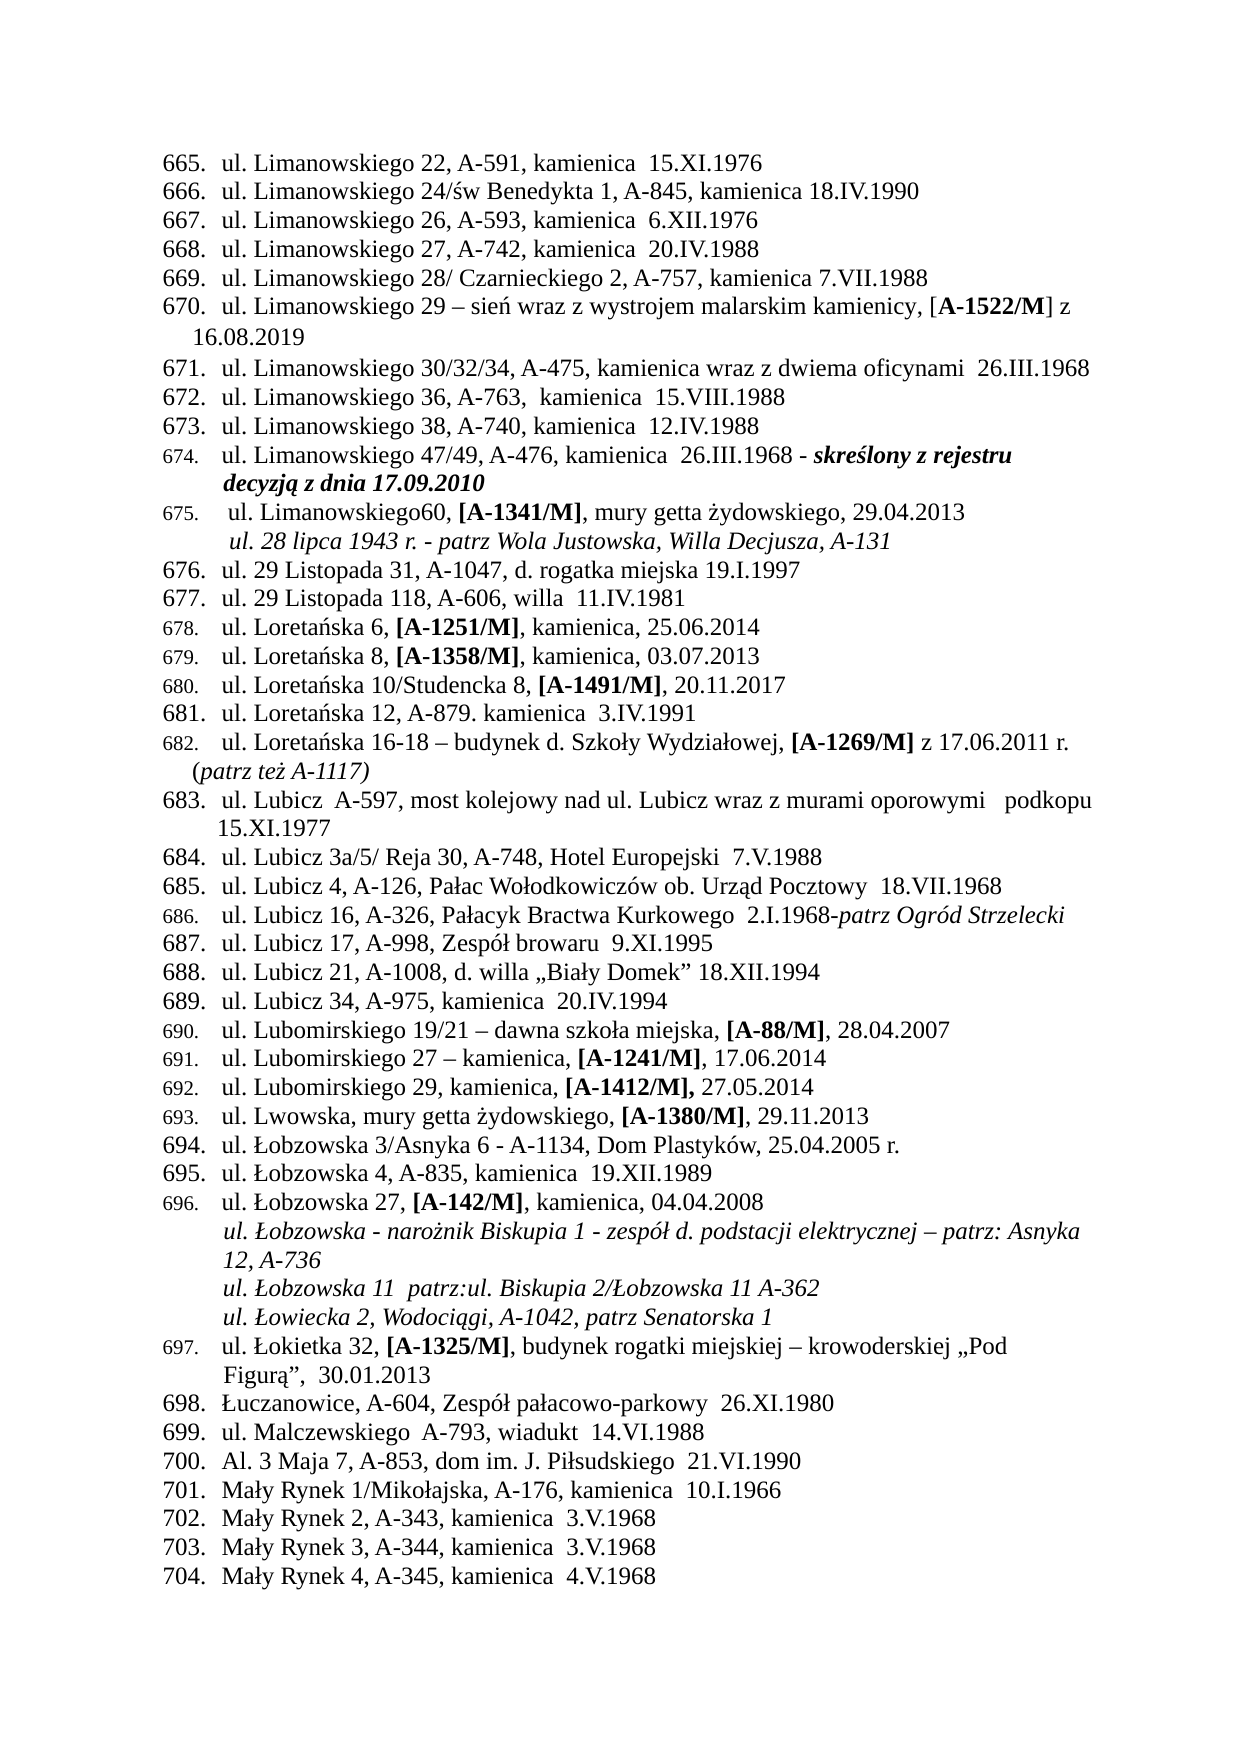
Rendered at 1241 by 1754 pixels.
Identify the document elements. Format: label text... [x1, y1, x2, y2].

list Mały Rynek 2, A-343, kamienica 3.V.1968 [162, 1503, 1093, 1532]
text ul. 28 lipca 1943 r. - patrz Wola Justowska, Willa Decjusza, A-131 [148, 526, 1093, 555]
list Al. 3 Maja 7, A-853, dom im. J. Piłsudskiego 21.VI.1990 [162, 1446, 1093, 1475]
list ul. Loretańska 8, [A-1358/M], kamienica, 03.07.2013 [162, 641, 1093, 670]
list ul. Lubicz 34, A-975, kamienica 20.IV.1994 [162, 986, 1093, 1015]
list Mały Rynek 3, A-344, kamienica 3.V.1968 [162, 1532, 1093, 1561]
list ul. Łobzowska 27, [A-142/M], kamienica, 04.04.2008 ul. Łobzowska - narożnik Biskupia 1 - zespół d. podstacji elektrycznej – patrz: Asnyka [162, 1187, 1093, 1245]
list ul. Loretańska 16-18 – budynek d. Szkoły Wydziałowej, [A-1269/M] z 17.06.2011 r. (patrz też A-1117) [162, 727, 1093, 785]
list ul. Limanowskiego 26, A-593, kamienica 6.XII.1976 [162, 205, 1093, 234]
list ul. Łokietka 32, [A-1325/M], budynek rogatki miejskiej – krowoderskiej „Pod [162, 1331, 1093, 1360]
list ul. Limanowskiego 47/49, A-476, kamienica 26.III.1968 - skreślony z rejestru [162, 440, 1093, 468]
list ul. Lubomirskiego 27 – kamienica, [A-1241/M], 17.06.2014 [162, 1043, 1093, 1072]
list ul. Limanowskiego 29 – sień wraz z wystrojem malarskim kamienicy, [A-1522/M] z 16.08.2019 [162, 291, 1093, 351]
list ul. Limanowskiego 30/32/34, A-475, kamienica wraz z dwiema oficynami 26.III.1968 [162, 353, 1093, 382]
list ul. Limanowskiego60, [A-1341/M], mury getta żydowskiego, 29.04.2013 [162, 497, 1093, 526]
text ul. Łowiecka 2, Wodociągi, A-1042, patrz Senatorska 1 [148, 1302, 1093, 1331]
list ul. Lubicz 21, A-1008, d. willa „Biały Domek” 18.XII.1994 [162, 957, 1093, 986]
text 15.XI.1977 [192, 813, 1093, 842]
list ul. Limanowskiego 38, A-740, kamienica 12.IV.1988 [162, 411, 1093, 440]
list ul. Lubicz 17, A-998, Zespół browaru 9.XI.1995 [162, 928, 1093, 957]
list ul. Loretańska 6, [A-1251/M], kamienica, 25.06.2014 [162, 612, 1093, 641]
list Łuczanowice, A-604, Zespół pałacowo-parkowy 26.XI.1980 [162, 1388, 1093, 1417]
list Mały Rynek 1/Mikołajska, A-176, kamienica 10.I.1966 [162, 1475, 1093, 1503]
list ul. Loretańska 12, A-879. kamienica 3.IV.1991 [162, 698, 1093, 727]
list ul. Limanowskiego 28/ Czarnieckiego 2, A-757, kamienica 7.VII.1988 [162, 263, 1093, 291]
list ul. 29 Listopada 118, A-606, willa 11.IV.1981 [162, 583, 1093, 612]
list ul. Lubicz A-597, most kolejowy nad ul. Lubicz wraz z murami oporowymi podkopu [162, 785, 1093, 813]
list Mały Rynek 4, A-345, kamienica 4.V.1968 [162, 1561, 1093, 1590]
list ul. Lubicz 4, A-126, Pałac Wołodkowiczów ob. Urząd Pocztowy 18.VII.1968 [162, 871, 1093, 900]
list ul. Lubicz 3a/5/ Reja 30, A-748, Hotel Europejski 7.V.1988 [162, 842, 1093, 871]
list ul. Lwowska, mury getta żydowskiego, [A-1380/M], 29.11.2013 [162, 1101, 1093, 1130]
list ul. Loretańska 10/Studencka 8, [A-1491/M], 20.11.2017 [162, 670, 1093, 698]
text decyzją z dnia 17.09.2010 [192, 468, 1093, 497]
list ul. Limanowskiego 27, A-742, kamienica 20.IV.1988 [162, 234, 1093, 263]
list ul. Limanowskiego 36, A-763, kamienica 15.VIII.1988 [162, 382, 1093, 411]
list ul. 29 Listopada 31, A-1047, d. rogatka miejska 19.I.1997 [162, 555, 1093, 583]
list ul. Lubomirskiego 19/21 – dawna szkoła miejska, [A-88/M], 28.04.2007 [162, 1015, 1093, 1043]
list ul. Lubicz 16, A-326, Pałacyk Bractwa Kurkowego 2.I.1968-patrz Ogród Strzelecki [162, 900, 1093, 928]
text 12, A-736 ul. Łobzowska 11 patrz:ul. Biskupia 2/Łobzowska 11 A-362 [148, 1245, 1093, 1302]
text Figurą”, 30.01.2013 [192, 1360, 1093, 1388]
list ul. Limanowskiego 22, A-591, kamienica 15.XI.1976 [162, 148, 1093, 176]
list ul. Łobzowska 3/Asnyka 6 - A-1134, Dom Plastyków, 25.04.2005 r. [162, 1130, 1093, 1158]
list ul. Łobzowska 4, A-835, kamienica 19.XII.1989 [162, 1158, 1093, 1187]
list ul. Limanowskiego 24/św Benedykta 1, A-845, kamienica 18.IV.1990 [162, 176, 1093, 205]
list ul. Malczewskiego A-793, wiadukt 14.VI.1988 [162, 1417, 1093, 1446]
list ul. Lubomirskiego 29, kamienica, [A-1412/M], 27.05.2014 [162, 1072, 1093, 1101]
